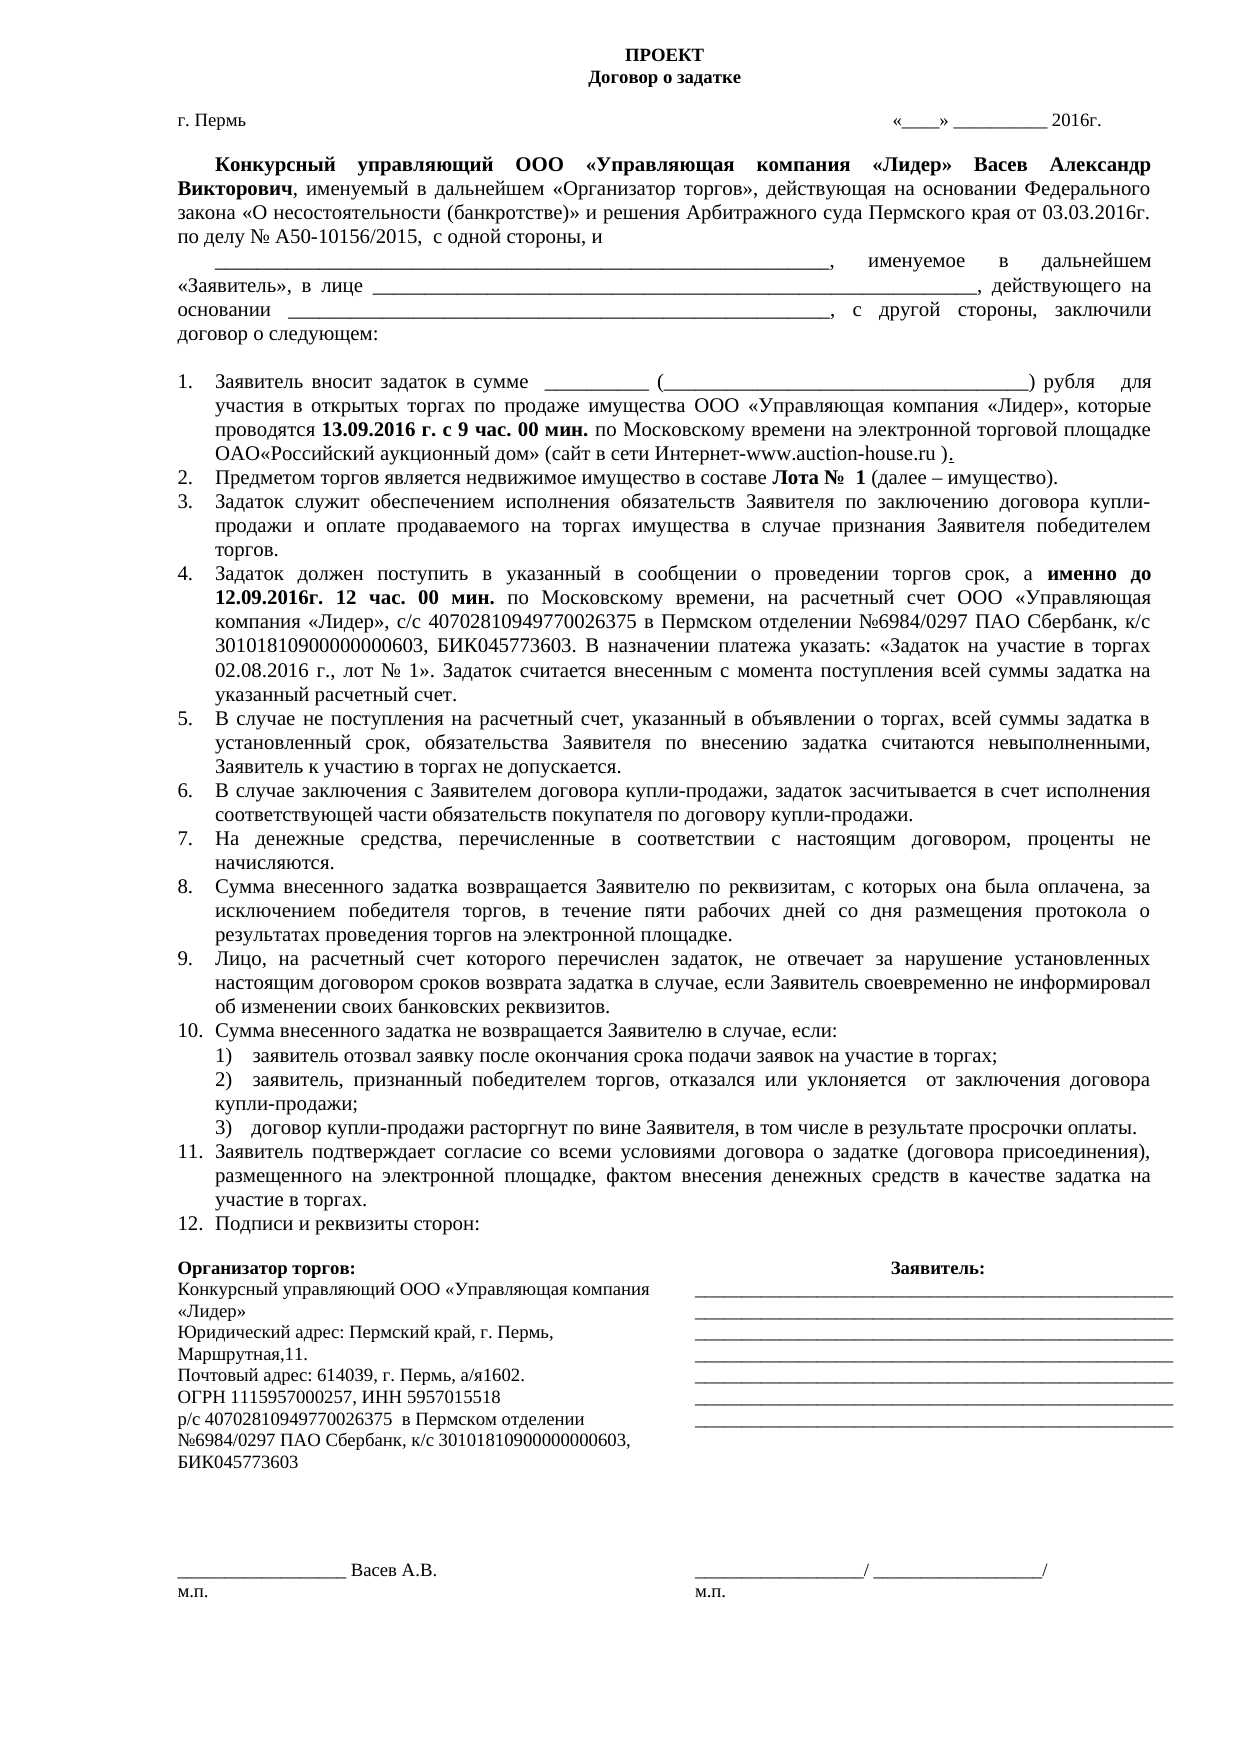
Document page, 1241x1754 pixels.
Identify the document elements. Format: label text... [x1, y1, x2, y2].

list Подписи и реквизиты сторон: [177, 1211, 1152, 1235]
list Предметом торгов является недвижимое имущество в составе Лота № 1 (далее – имущество). [177, 465, 1152, 489]
table_header Заявитель: ___________________________________________________ ___________________________________________________ ______________________________________________________________________________________________________ ______________________________________________________________________________________________________ ___________________________________________________ __________________/ __________________/ м.п. [684, 1235, 1192, 1602]
text 2) заявитель, признанный победителем торгов, отказался или уклоняется от заключения договора купли-продажи; [215, 1067, 1152, 1115]
text 1) заявитель отозвал заявку после окончания срока подачи заявок на участие в торгах; [215, 1042, 1152, 1067]
list Лицо, на расчетный счет которого перечислен задаток, не отвечает за нарушение установленных настоящим договором сроков возврата задатка в случае, если Заявитель своевременно не информировал об изменении своих банковских реквизитов. [177, 946, 1152, 1018]
text ПРОЕКТ [177, 44, 1152, 66]
list Заявитель вносит задаток в сумме __________ (___________________________________) рубля для участия в открытых торгах по продаже имущества ООО «Управляющая компания «Лидер», которые проводятся 13.09.2016 г. с 9 час. 00 мин. по Московскому времени на электронной торговой площадке ОАО«Российский аукционный дом» (сайт в сети Интернет-www.auction-house.ru ). [177, 369, 1152, 465]
text ___________________________________________________________, именуемое в дальнейшем «Заявитель», в лице __________________________________________________________, действующего на основании ____________________________________________________, с другой стороны, заключили договор о следующем: [177, 248, 1152, 345]
list На денежные средства, перечисленные в соответствии с настоящим договором, проценты не начисляются. [177, 826, 1152, 874]
text Договор о задатке [177, 66, 1152, 87]
list Задаток служит обеспечением исполнения обязательств Заявителя по заключению договора купли-продажи и оплате продаваемого на торгах имущества в случае признания Заявителя победителем торгов. [177, 489, 1152, 561]
text 3) договор купли-продажи расторгнут по вине Заявителя, в том числе в результате просрочки оплаты. [177, 1115, 1152, 1139]
table_header Организатор торгов: Конкурсный управляющий ООО «Управляющая компания «Лидер» Юридический адрес: Пермский край, г. Пермь, Маршрутная,11. Почтовый адрес: 614039, г. Пермь, а/я1602. ОГРН 1115957000257, ИНН 5957015518 р/с 40702810949770026375 в Пермском отделении №6984/0297 ПАО Сбербанк, к/с 30101810900000000603, БИК045773603 __________________ Васев А.В. м.п. [166, 1235, 683, 1602]
text Конкурсный управляющий ООО «Управляющая компания «Лидер» Васев Александр Викторович, именуемый в дальнейшем «Организатор торгов», действующая на основании Федерального закона «О несостоятельности (банкротстве)» и решения Арбитражного суда Пермского края от 03.03.2016г. по делу № А50-10156/2015, с одной стороны, и [177, 152, 1152, 248]
list В случае заключения с Заявителем договора купли-продажи, задаток засчитывается в счет исполнения соответствующей части обязательств покупателя по договору купли-продажи. [177, 778, 1152, 826]
list В случае не поступления на расчетный счет, указанный в объявлении о торгах, всей суммы задатка в установленный срок, обязательства Заявителя по внесению задатка считаются невыполненными, Заявитель к участию в торгах не допускается. [177, 706, 1152, 778]
list Сумма внесенного задатка возвращается Заявителю по реквизитам, с которых она была оплачена, за исключением победителя торгов, в течение пяти рабочих дней со дня размещения протокола о результатах проведения торгов на электронной площадке. [177, 874, 1152, 946]
text г. Пермь «____» __________ 2016г. [177, 109, 1152, 131]
list Задаток должен поступить в указанный в сообщении о проведении торгов срок, а именно до 12.09.2016г. 12 час. 00 мин. по Московскому времени, на расчетный счет ООО «Управляющая компания «Лидер», с/с 40702810949770026375 в Пермском отделении №6984/0297 ПАО Сбербанк, к/с 30101810900000000603, БИК045773603. В назначении платежа указать: «Задаток на участие в торгах 02.08.2016 г., лот № 1». Задаток считается внесенным с момента поступления всей суммы задатка на указанный расчетный счет. [177, 561, 1152, 706]
list Заявитель подтверждает согласие со всеми условиями договора о задатке (договора присоединения), размещенного на электронной площадке, фактом внесения денежных средств в качестве задатка на участие в торгах. [177, 1139, 1152, 1211]
list Сумма внесенного задатка не возвращается Заявителю в случае, если: [177, 1018, 1152, 1042]
